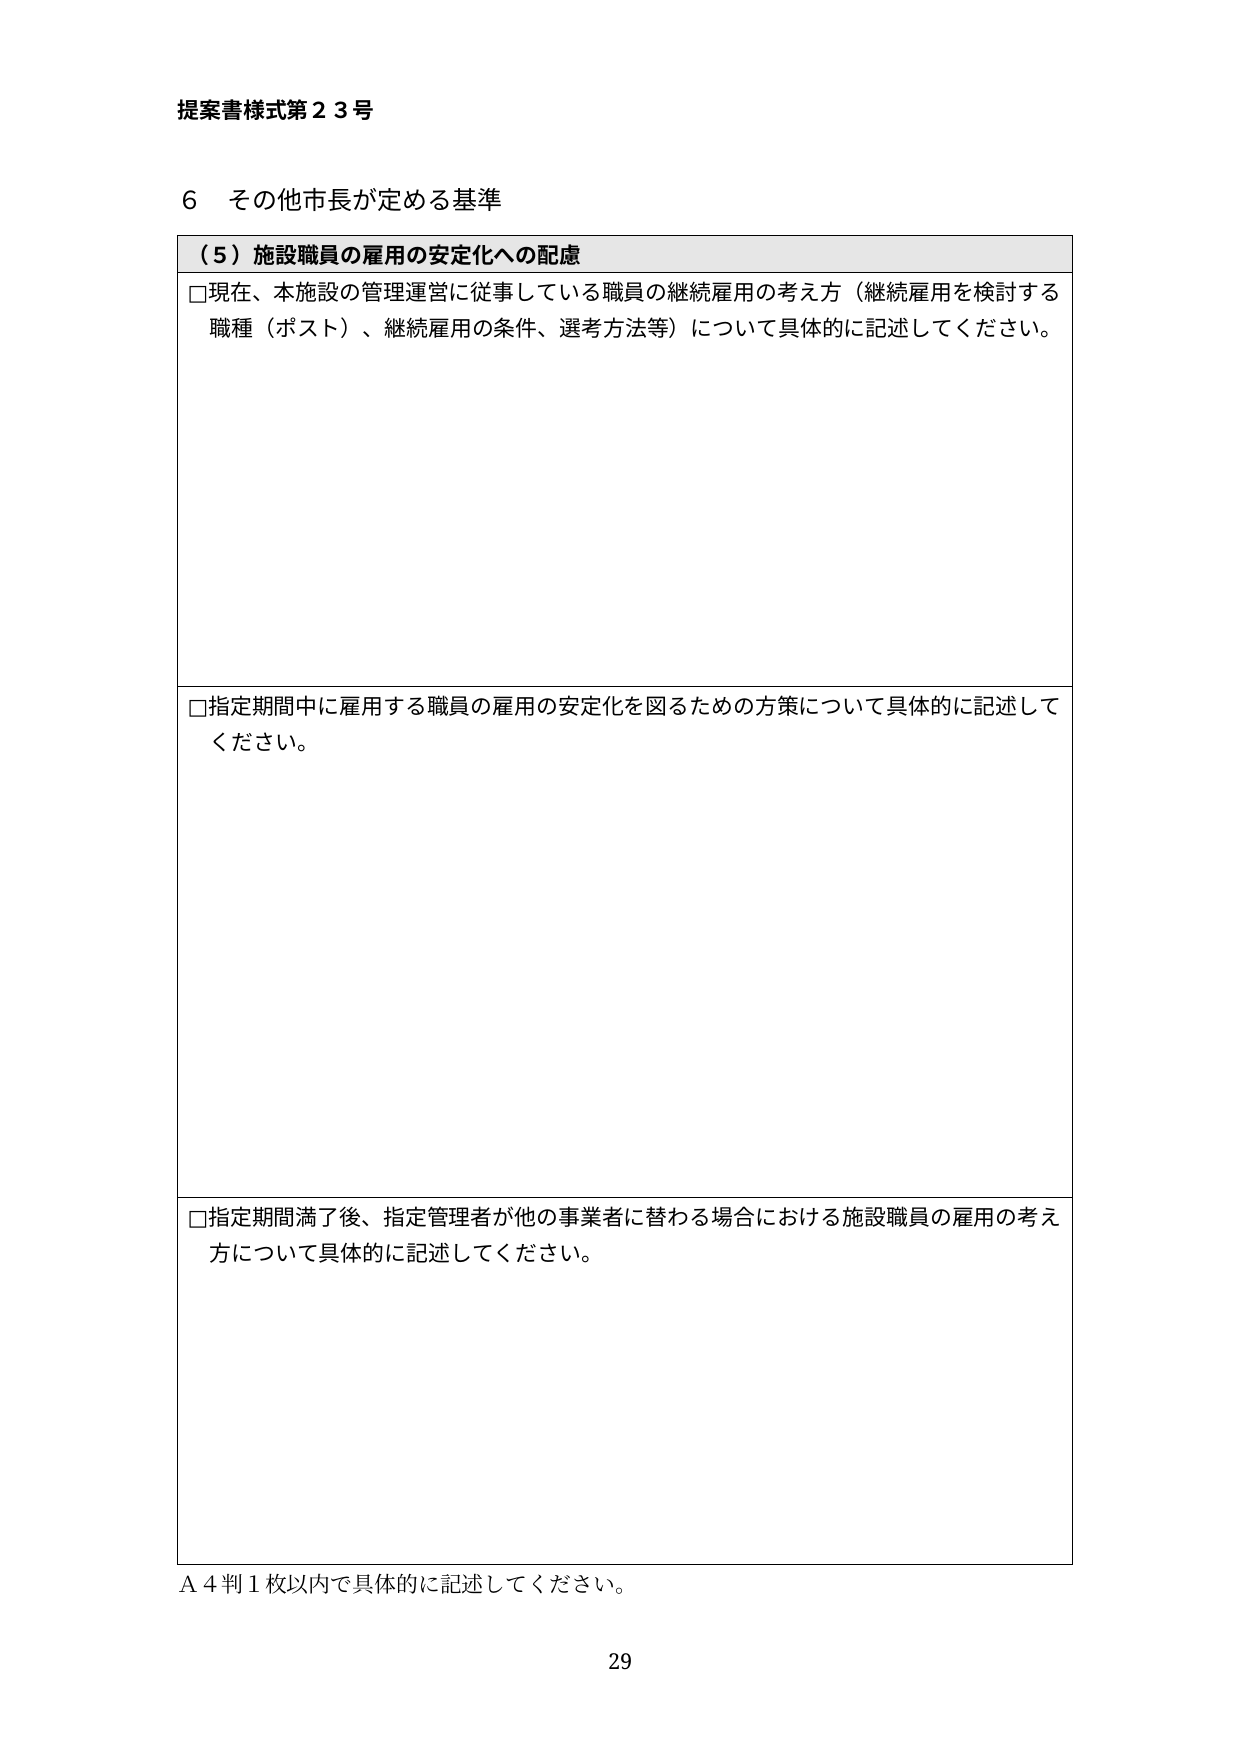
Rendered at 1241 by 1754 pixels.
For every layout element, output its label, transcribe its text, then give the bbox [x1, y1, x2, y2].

subtitle 提案書様式第２３号 [177, 91, 1063, 127]
table_cell □指定期間満了後、指定管理者が他の事業者に替わる場合における施設職員の雇用の考え方について具体的に記述してください。 [178, 1198, 1072, 1564]
table_cell □現在、本施設の管理運営に従事している職員の継続雇用の考え方（継続雇用を検討する職種（ポスト）、継続雇用の条件、選考方法等）について具体的に記述してください。 [178, 273, 1072, 686]
table_cell □指定期間中に雇用する職員の雇用の安定化を図るための方策について具体的に記述してください。 [178, 687, 1072, 1197]
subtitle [177, 1565, 1063, 1601]
text ６ その他市長が定める基準 [177, 163, 1063, 235]
table_header （５）施設職員の雇用の安定化への配慮 [178, 236, 1072, 272]
